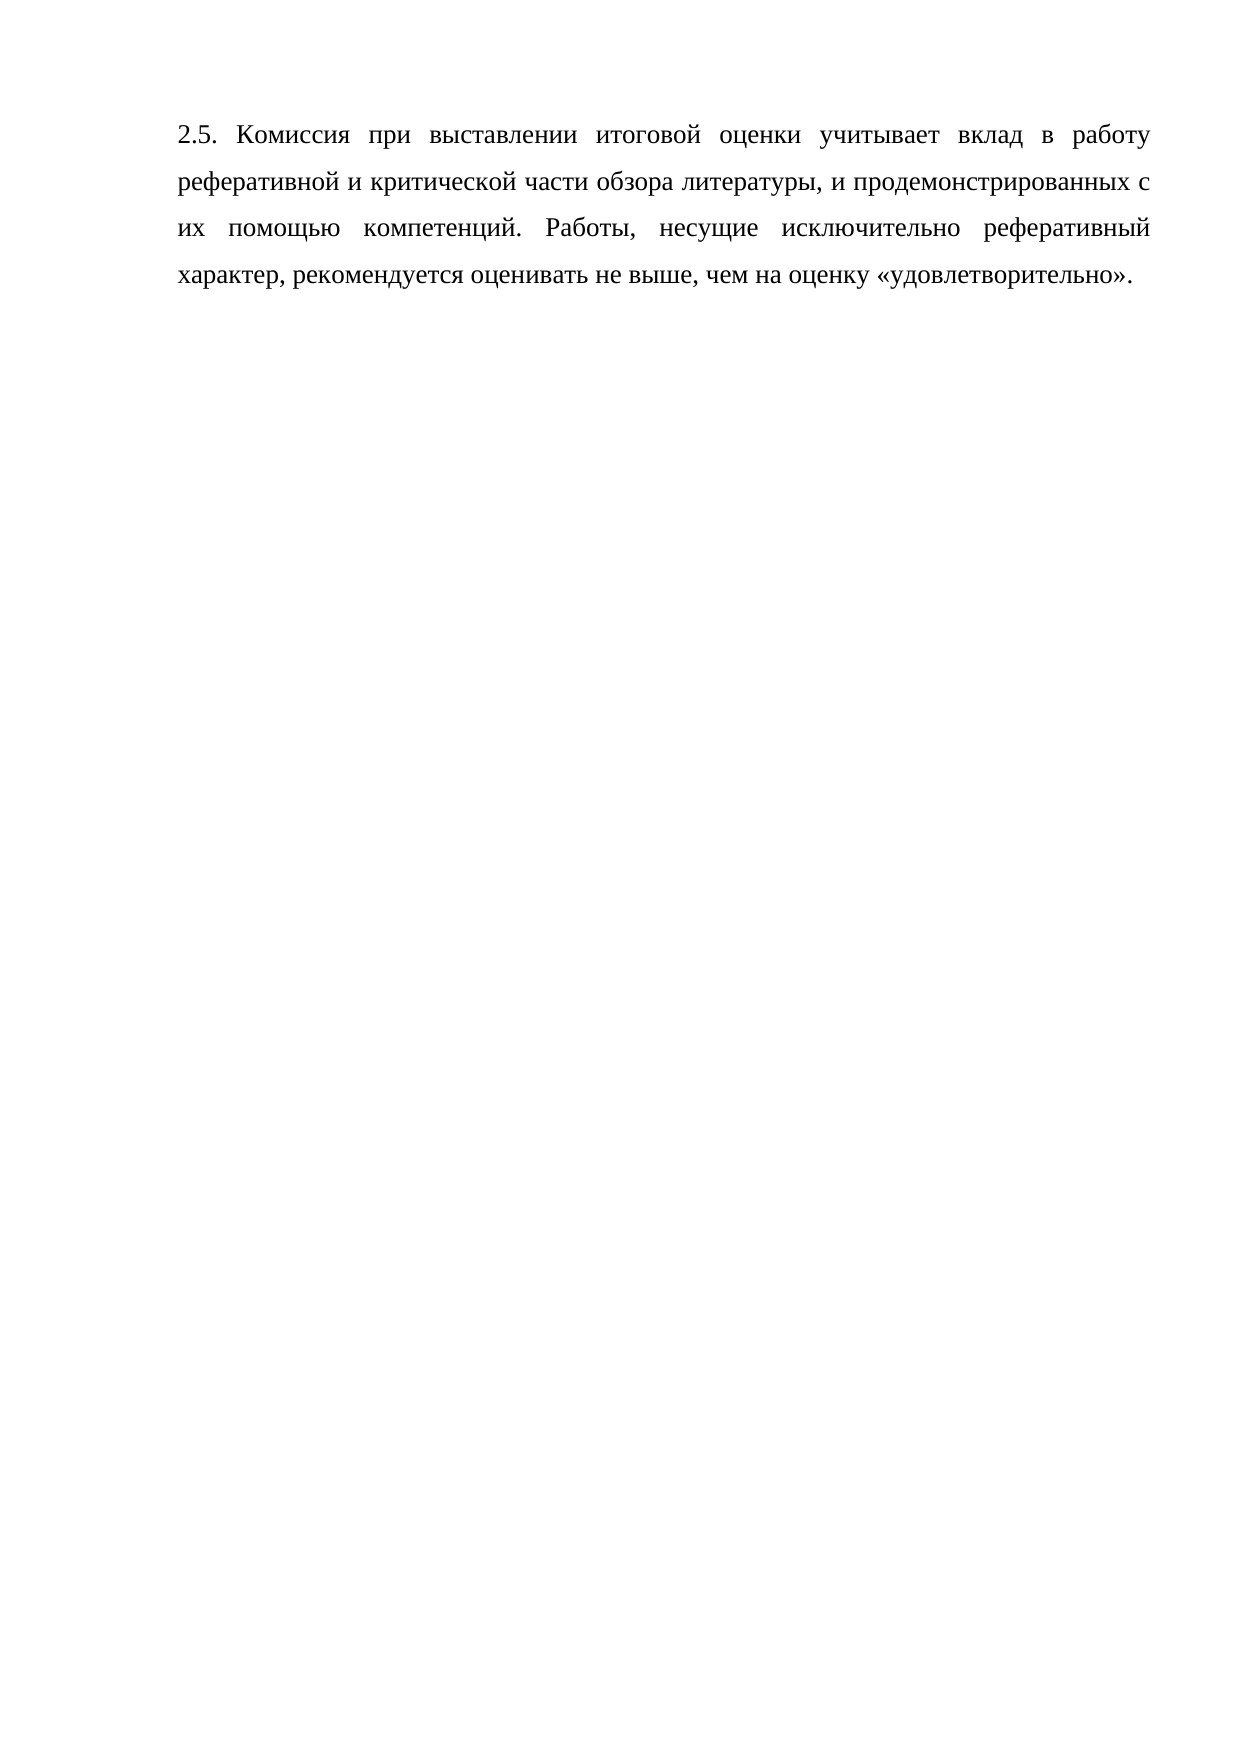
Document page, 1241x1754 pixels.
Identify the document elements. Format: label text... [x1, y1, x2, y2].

text 2.5. Комиссия при выставлении итоговой оценки учитывает вклад в работу реферативной и критической части обзора литературы, и продемонстрированных с их помощью компетенций. Работы, несущие исключительно реферативный характер, рекомендуется оценивать не выше, чем на оценку «удовлетворительно». [177, 118, 1152, 289]
